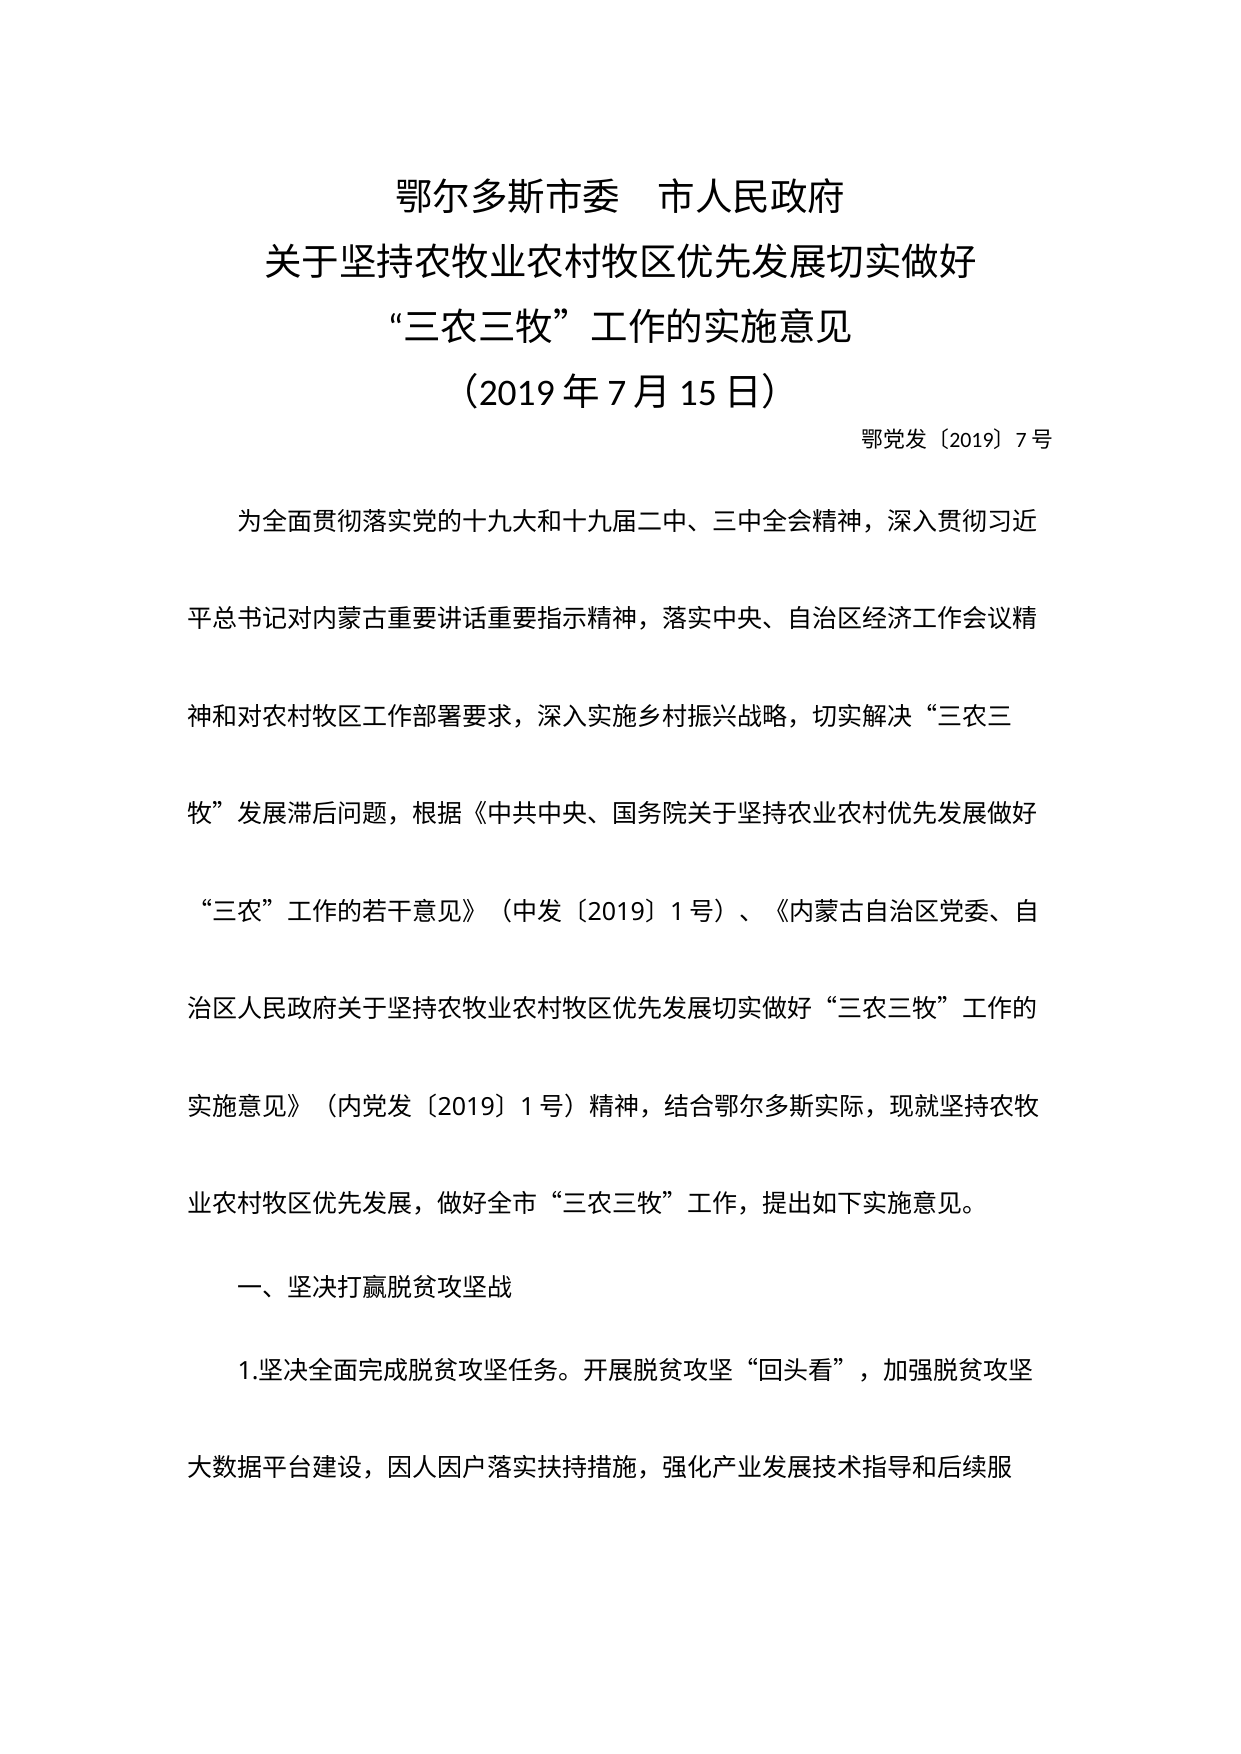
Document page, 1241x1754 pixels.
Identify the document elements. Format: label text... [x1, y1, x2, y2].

text 关于坚持农牧业农村牧区优先发展切实做好 [187, 227, 1053, 292]
text 为全面贯彻落实党的十九大和十九届二中、三中全会精神，深入贯彻习近平总书记对内蒙古重要讲话重要指示精神，落实中央、自治区经济工作会议精神和对农村牧区工作部署要求，深入实施乡村振兴战略，切实解决“三农三牧”发展滞后问题，根据《中共中央、国务院关于坚持农业农村优先发展做好“三农”工作的若干意见》（中发〔2019〕1号）、《内蒙古自治区党委、自治区人民政府关于坚持农牧业农村牧区优先发展切实做好“三农三牧”工作的实施意见》（内党发〔2019〕1号）精神，结合鄂尔多斯实际，现就坚持农牧业农村牧区优先发展，做好全市“三农三牧”工作，提出如下实施意见。 [187, 487, 1053, 1234]
text 鄂尔多斯市委 市人民政府 [187, 162, 1053, 227]
text “三农三牧”工作的实施意见 [187, 292, 1053, 357]
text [187, 1336, 1053, 1498]
text （2019年7月15日） [187, 357, 1053, 422]
text 鄂党发〔2019〕7号 [187, 422, 1053, 454]
text 一、坚决打赢脱贫攻坚战 [187, 1253, 1053, 1318]
